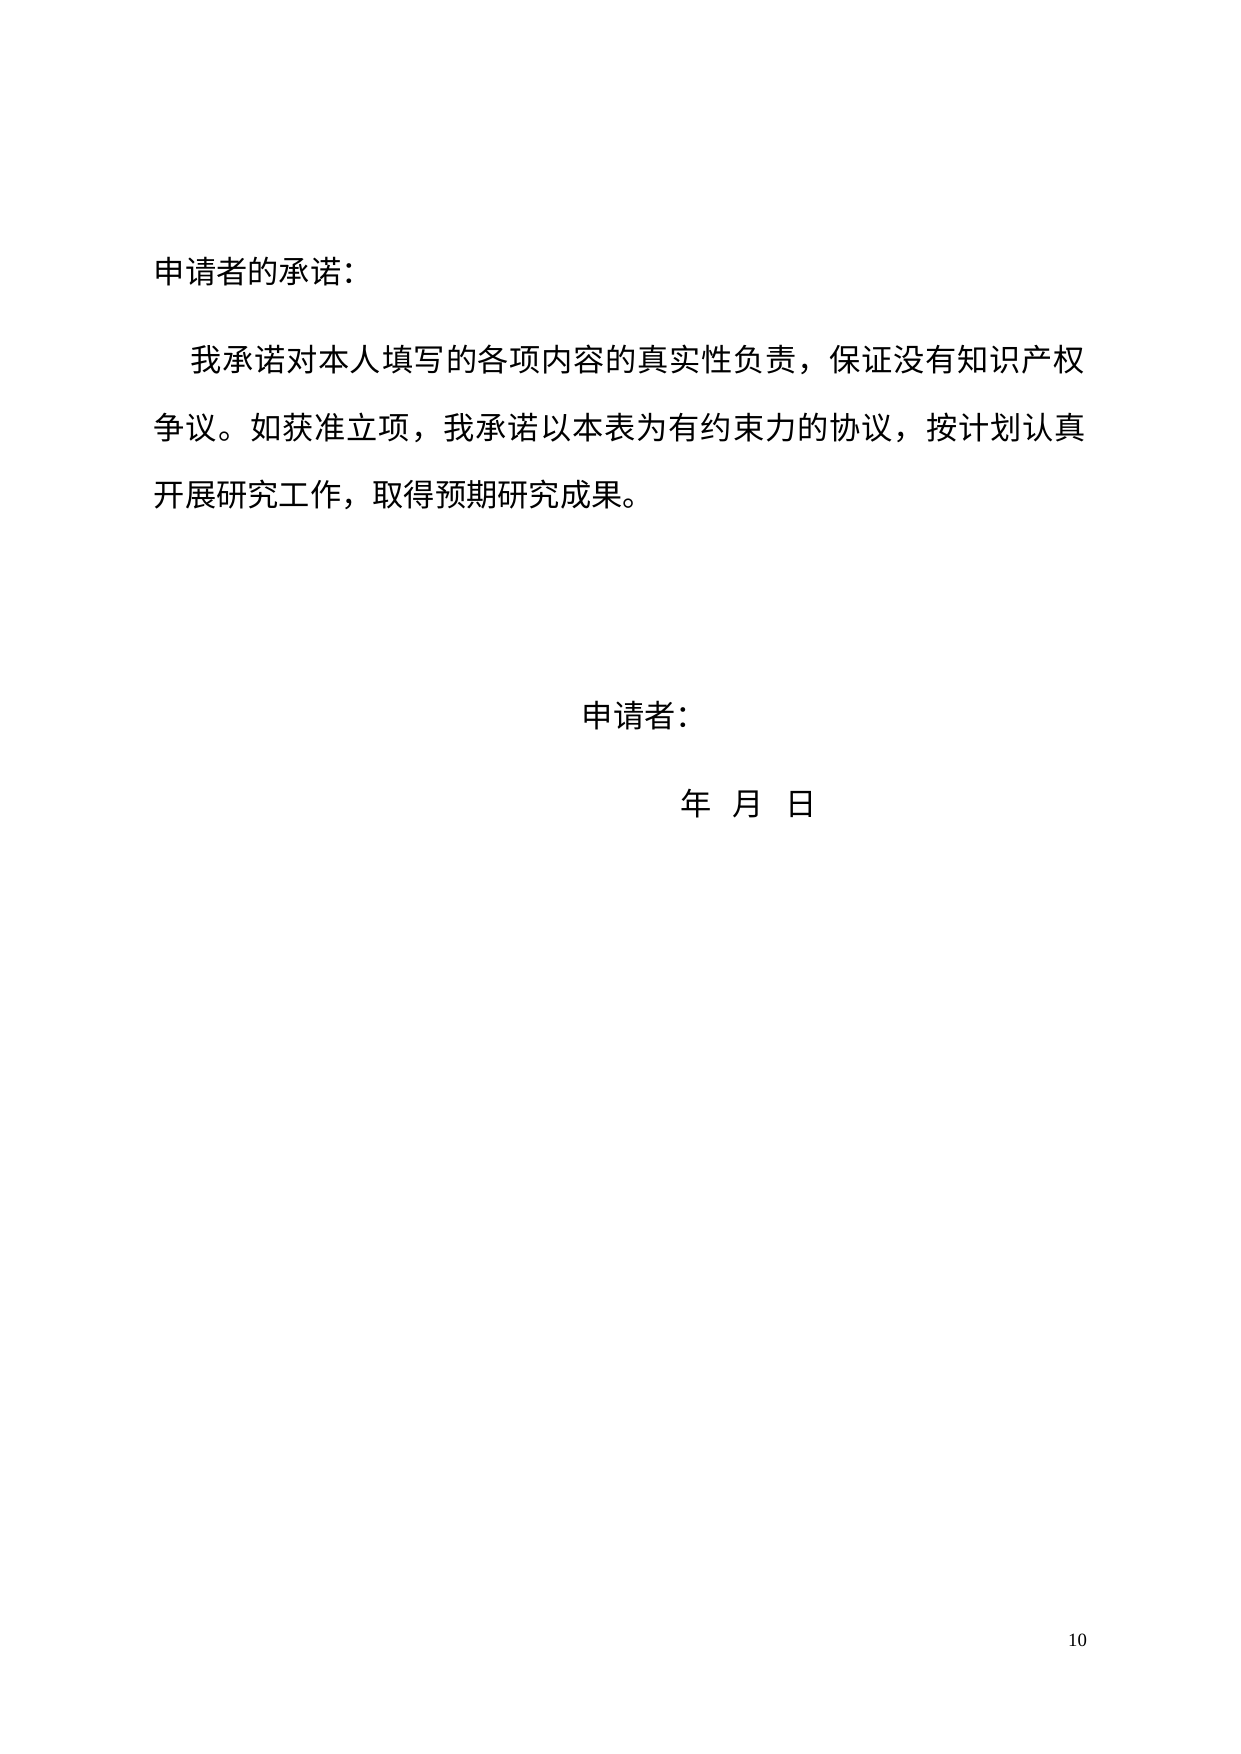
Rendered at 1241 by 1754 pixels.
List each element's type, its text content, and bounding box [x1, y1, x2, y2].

text 年 月 日 [153, 779, 993, 824]
text 申请者： [153, 691, 899, 737]
text 我承诺对本人填写的各项内容的真实性负责，保证没有知识产权争议。如获准立项，我承诺以本表为有约束力的协议，按计划认真开展研究工作，取得预期研究成果。 [153, 335, 1087, 516]
text 申请者的承诺： [153, 247, 1087, 292]
